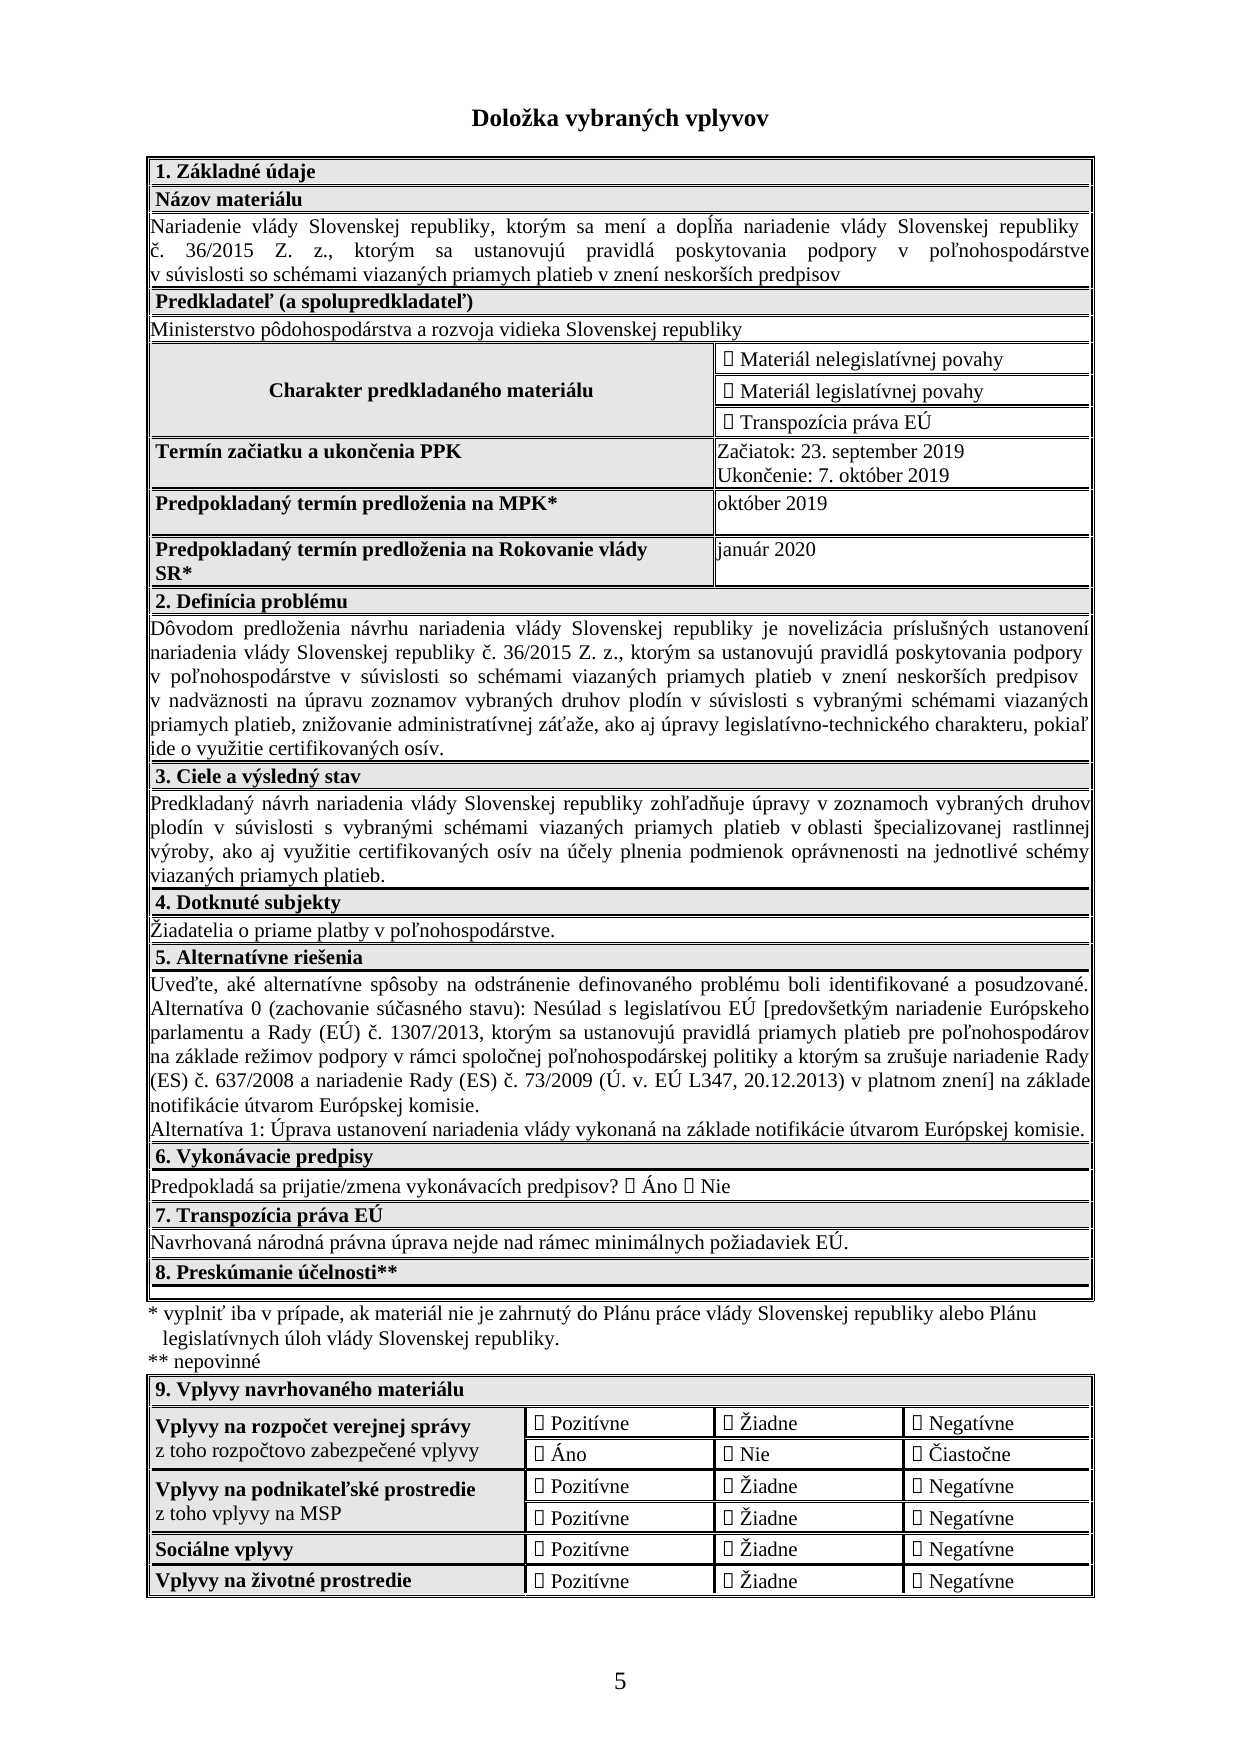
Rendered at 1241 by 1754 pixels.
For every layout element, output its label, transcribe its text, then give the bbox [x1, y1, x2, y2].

table_cell  Materiál nelegislatívnej povahy [715, 341, 1093, 372]
table_cell Predkladateľ (a spolupredkladateľ) [150, 286, 1092, 313]
table_cell Predpokladaný termín predloženia na MPK* [150, 487, 713, 534]
table_header 2. Definícia problému [150, 585, 1092, 613]
table_cell  Transpozícia práva EÚ [716, 404, 1092, 436]
table_cell október 2019 [716, 487, 1092, 534]
table_cell  Pozitívne [527, 1408, 713, 1436]
table_cell Žiadatelia o priame platby v poľnohospodárstve. [150, 914, 1092, 942]
table_cell 7. Transpozícia práva EÚ [150, 1200, 1092, 1227]
text * vyplniť iba v prípade, ak materiál nie je zahrnutý do Plánu práce vlády Slovenskej republiky alebo Plánu legislatívnych úloh vlády Slovenskej republiky. [148, 1302, 1093, 1349]
table_cell  Áno [527, 1440, 713, 1468]
table_cell 3. Ciele a výsledný stav [150, 760, 1092, 788]
table_cell  Negatívne [905, 1405, 1092, 1436]
table_cell Nariadenie vlády Slovenskej republiky, ktorým sa mení a dopĺňa nariadenie vlády Slovenskej republiky č. 36/2015 Z. z., ktorým sa ustanovujú pravidlá poskytovania podpory v poľnohospodárstve v súvislosti so schémami viazaných priamych platieb v znení neskorších predpisov [148, 211, 1093, 286]
table_cell Vplyvy na rozpočet verejnej správy z toho rozpočtovo zabezpečené vplyvy [150, 1405, 524, 1468]
table_cell  Čiastočne [905, 1436, 1092, 1468]
table_cell Predkladaný návrh nariadenia vlády Slovenskej republiky zohľadňuje úpravy v zoznamoch vybraných druhov plodín v súvislosti s vybranými schémami viazaných priamych platieb v oblasti špecializovanej rastlinnej výroby, ako aj využitie certifikovaných osív na účely plnenia podmienok oprávnenosti na jednotlivé schémy viazaných priamych platieb. [148, 788, 1093, 887]
table_cell  Žiadne [716, 1535, 902, 1563]
table_cell  Negatívne [903, 1563, 1093, 1594]
table_cell Vplyvy na podnikateľské prostredie z toho vplyvy na MSP [148, 1468, 524, 1531]
table_cell Ministerstvo pôdohospodárstva a rozvoja vidieka Slovenskej republiky [150, 314, 1092, 341]
table_cell Predpokladaný termín predloženia na Rokovanie vlády SR* [150, 534, 713, 585]
table_cell Navrhovaná národná právna úprava nejde nad rámec minimálnych požiadaviek EÚ. [148, 1227, 1093, 1257]
table_cell  Pozitívne [525, 1566, 714, 1594]
table_cell  Žiadne [714, 1566, 903, 1594]
table_cell  Negatívne [905, 1531, 1092, 1563]
table_cell Sociálne vplyvy [150, 1531, 524, 1563]
table_cell Názov materiálu [150, 184, 1092, 211]
table_cell január 2020 [716, 534, 1092, 585]
text ** nepovinné [148, 1349, 1093, 1373]
table_cell Začiatok: 23. september 2019 Ukončenie: 7. október 2019 [715, 436, 1093, 487]
table_cell Termín začiatku a ukončenia PPK [148, 436, 714, 487]
table_cell  Negatívne [905, 1500, 1092, 1531]
table_cell Predpokladá sa prijatie/zmena vykonávacích predpisov?  Áno  Nie [148, 1168, 1093, 1199]
table_cell 8. Preskúmanie účelnosti** [148, 1257, 1093, 1284]
table_cell Uveďte, aké alternatívne spôsoby na odstránenie definovaného problému boli identifikované a posudzované. Alternatíva 0 (zachovanie súčasného stavu): Nesúlad s legislatívou EÚ [predovšetkým nariadenie Európskeho parlamentu a Rady (EÚ) č. 1307/2013, ktorým sa ustanovujú pravidlá priamych platieb pre poľnohospodárov na základe režimov podpory v rámci spoločnej poľnohospodárskej politiky a ktorým sa zrušuje nariadenie Rady (ES) č. 637/2008 a nariadenie Rady (ES) č. 73/2009 (Ú. v. EÚ L347, 20.12.2013) v platnom znení] na základe notifikácie útvarom Európskej komisie. Alternatíva 1: Úprava ustanovení nariadenia vlády vykonaná na základe notifikácie útvarom Európskej komisie. [150, 969, 1091, 1141]
table_cell  Materiál legislatívnej povahy [716, 373, 1092, 404]
table_cell 5. Alternatívne riešenia [148, 942, 1093, 969]
table_cell  Žiadne [716, 1503, 902, 1531]
text Doložka vybraných vplyvov [148, 103, 1093, 132]
table_cell Charakter predkladaného materiálu [148, 341, 714, 436]
table_header 9. Vplyvy navrhovaného materiálu [150, 1377, 1091, 1404]
table_cell 6. Vykonávacie predpisy [148, 1141, 1093, 1168]
table_cell  Pozitívne [527, 1535, 713, 1563]
table_cell  Žiadne [716, 1471, 902, 1499]
table_header 1. Základné údaje [150, 160, 1091, 183]
table_cell 4. Dotknuté subjekty [150, 887, 1091, 914]
table_cell Vplyvy na životné prostredie [148, 1563, 525, 1594]
table_cell [150, 1284, 1091, 1298]
table_cell  Nie [716, 1440, 902, 1468]
table_cell  Negatívne [905, 1468, 1093, 1499]
table_cell  Pozitívne [527, 1503, 713, 1531]
table_cell  Žiadne [716, 1408, 902, 1436]
table_cell  Pozitívne [527, 1471, 713, 1499]
table_cell Dôvodom predloženia návrhu nariadenia vlády Slovenskej republiky je novelizácia príslušných ustanovení nariadenia vlády Slovenskej republiky č. 36/2015 Z. z., ktorým sa ustanovujú pravidlá poskytovania podpory v poľnohospodárstve v súvislosti so schémami viazaných priamych platieb v znení neskorších predpisov v nadväznosti na úpravu zoznamov vybraných druhov plodín v súvislosti s vybranými schémami viazaných priamych platieb, znižovanie administratívnej záťaže, ako aj úpravy legislatívno-technického charakteru, pokiaľ ide o využitie certifikovaných osív. [148, 613, 1093, 760]
